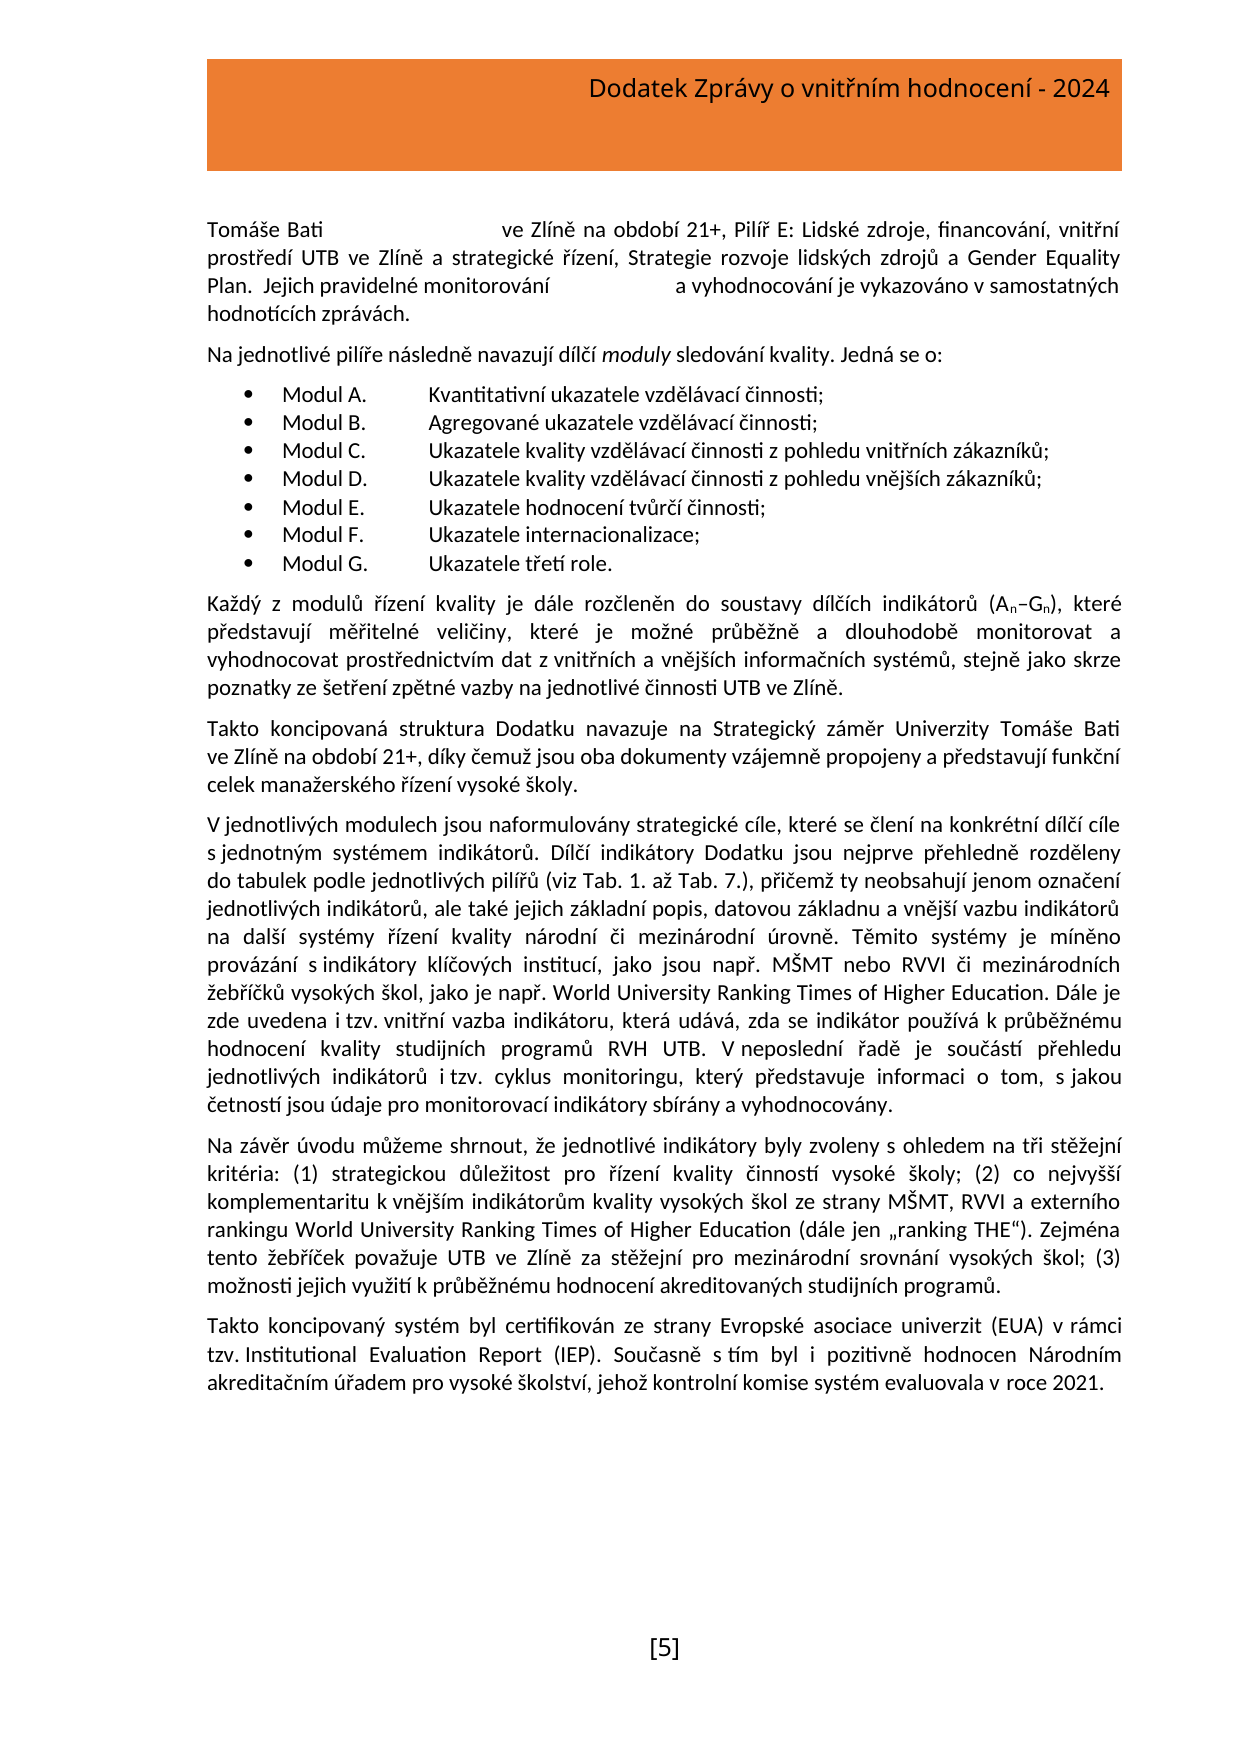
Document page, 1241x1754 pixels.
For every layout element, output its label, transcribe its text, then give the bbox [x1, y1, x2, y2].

text Takto koncipovaný systém byl certifikován ze strany Evropské asociace univerzit (EUA) v rámci tzv. Institutional Evaluation Report (IEP). Současně s tím byl i pozitivně hodnocen Národním akreditačním úřadem pro vysoké školství, jehož kontrolní komise systém evaluovala v roce 2021. [207, 1312, 1122, 1396]
list Modul C. Ukazatele kvality vzdělávací činnosti z pohledu vnitřních zákazníků; [244, 437, 1122, 464]
list Modul G. Ukazatele třetí role. [244, 549, 1122, 577]
text V jednotlivých modulech jsou naformulovány strategické cíle, které se člení na konkrétní dílčí cíle s jednotným systémem indikátorů. Dílčí indikátory Dodatku jsou nejprve přehledně rozděleny do tabulek podle jednotlivých pilířů (viz Tab. 1. až Tab. 7.), přičemž ty neobsahují jenom označení jednotlivých indikátorů, ale také jejich základní popis, datovou základnu a vnější vazbu indikátorů na další systémy řízení kvality národní či mezinárodní úrovně. Těmito systémy je míněno provázání s indikátory klíčových institucí, jako jsou např. MŠMT nebo RVVI či mezinárodních žebříčků vysokých škol, jako je např. World University Ranking Times of Higher Education. Dále je zde uvedena i tzv. vnitřní vazba indikátoru, která udává, zda se indikátor používá k průběžnému hodnocení kvality studijních programů RVH UTB. V neposlední řadě je součástí přehledu jednotlivých indikátorů i tzv. cyklus monitoringu, který představuje informaci o tom, s jakou četností jsou údaje pro monitorovací indikátory sbírány a vyhodnocovány. [207, 810, 1122, 1118]
text Na jednotlivé pilíře následně navazují dílčí moduly sledování kvality. Jedná se o: [207, 340, 1122, 368]
text Na závěr úvodu můžeme shrnout, že jednotlivé indikátory byly zvoleny s ohledem na tři stěžejní kritéria: (1) strategickou důležitost pro řízení kvality činností vysoké školy; (2) co nejvyšší komplementaritu k vnějším indikátorům kvality vysokých škol ze strany MŠMT, RVVI a externího rankingu World University Ranking Times of Higher Education (dále jen „ranking THE“). Zejména tento žebříček považuje UTB ve Zlíně za stěžejní pro mezinárodní srovnání vysokých škol; (3) možnosti jejich využití k průběžnému hodnocení akreditovaných studijních programů. [207, 1131, 1122, 1299]
list Modul E. Ukazatele hodnocení tvůrčí činnosti; [244, 493, 1122, 521]
list Modul F. Ukazatele internacionalizace; [244, 521, 1122, 549]
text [207, 215, 1122, 327]
list Modul A. Kvantitativní ukazatele vzdělávací činnosti; [244, 381, 1122, 408]
list Modul B. Agregované ukazatele vzdělávací činnosti; [244, 408, 1122, 437]
text Každý z modulů řízení kvality je dále rozčleněn do soustavy dílčích indikátorů (An–Gn), které představují měřitelné veličiny, které je možné průběžně a dlouhodobě monitorovat a vyhodnocovat prostřednictvím dat z vnitřních a vnějších informačních systémů, stejně jako skrze poznatky ze šetření zpětné vazby na jednotlivé činnosti UTB ve Zlíně. [207, 589, 1122, 701]
text Takto koncipovaná struktura Dodatku navazuje na Strategický záměr Univerzity Tomáše Bati ve Zlíně na období 21+, díky čemuž jsou oba dokumenty vzájemně propojeny a představují funkční celek manažerského řízení vysoké školy. [207, 714, 1122, 798]
list Modul D. Ukazatele kvality vzdělávací činnosti z pohledu vnějších zákazníků; [244, 464, 1122, 493]
